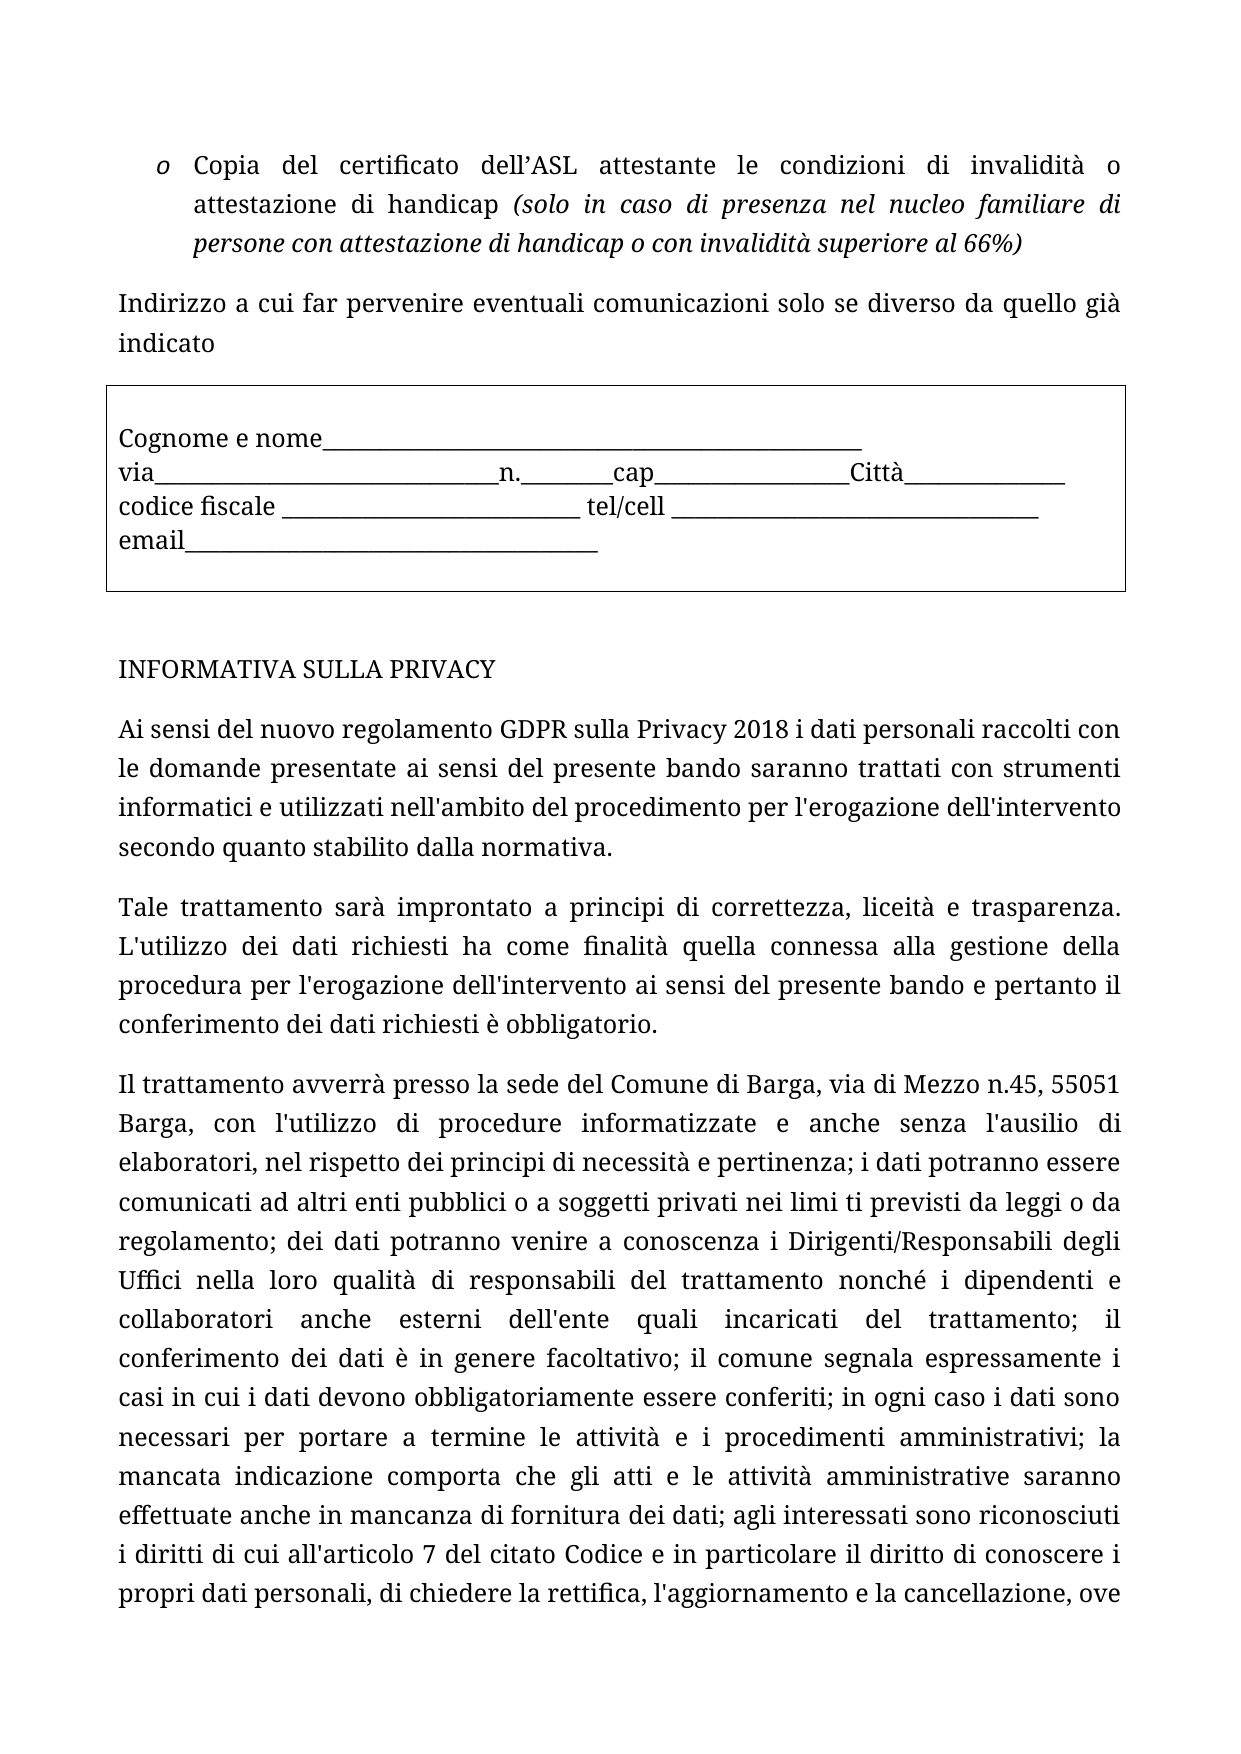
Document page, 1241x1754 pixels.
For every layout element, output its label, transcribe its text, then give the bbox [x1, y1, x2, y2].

list Copia del certificato dell’ASL attestante le condizioni di invalidità o attestazione di handicap (solo in caso di presenza nel nucleo familiare di persone con attestazione di handicap o con invalidità superiore al 66%) [156, 148, 1122, 260]
text INFORMATIVA SULLA PRIVACY [118, 652, 1122, 686]
text Tale trattamento sarà improntato a principi di correttezza, liceità e trasparenza. L'utilizzo dei dati richiesti ha come finalità quella connessa alla gestione della procedura per l'erogazione dell'intervento ai sensi del presente bando e pertanto il conferimento dei dati richiesti è obbligatorio. [118, 889, 1122, 1041]
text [118, 1067, 1122, 1610]
text Ai sensi del nuovo regolamento GDPR sulla Privacy 2018 i dati personali raccolti con le domande presentate ai sensi del presente bando saranno trattati con strumenti informatici e utilizzati nell'ambito del procedimento per l'erogazione dell'intervento secondo quanto stabilito dalla normativa. [118, 712, 1122, 863]
table_header Cognome e nome_______________________________________________ via______________________________n.________cap_________________Città______________ codice fiscale __________________________ tel/cell ________________________________ email____________________________________ [107, 386, 1125, 591]
text Indirizzo a cui far pervenire eventuali comunicazioni solo se diverso da quello già indicato [118, 286, 1122, 359]
